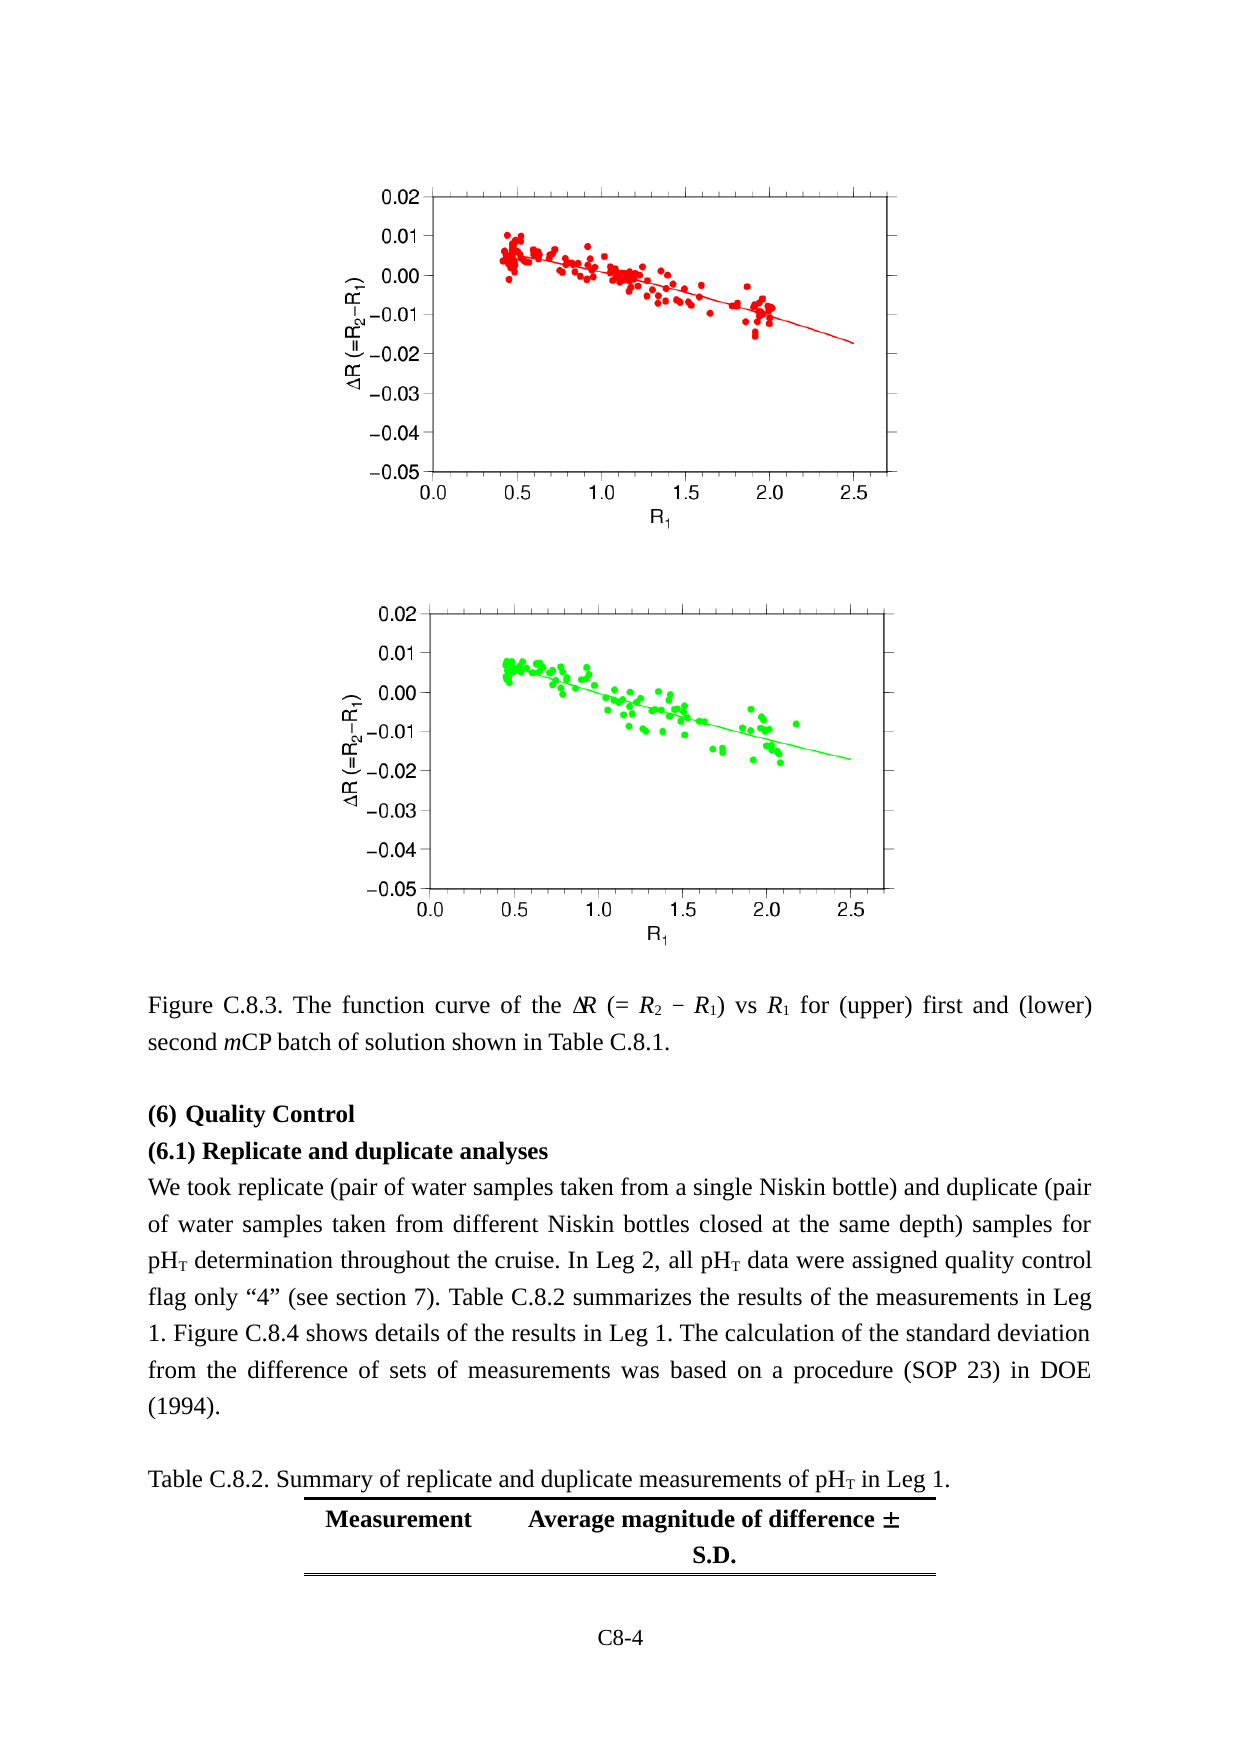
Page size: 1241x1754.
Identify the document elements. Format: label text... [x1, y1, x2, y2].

text Figure C.8.3. The function curve of the R (= R2 − R1) vs R1 for (upper) first and (lower) second mCP batch of solution shown in Table C.8.1. [148, 986, 1092, 1059]
table_header Measurement [304, 1500, 493, 1573]
text We took replicate (pair of water samples taken from a single Niskin bottle) and duplicate (pair of water samples taken from different Niskin bottles closed at the same depth) samples for pHT determination throughout the cruise. In Leg 2, all pHT data were assigned quality control flag only “4” (see section 7). Table C.8.2 summarizes the results of the measurements in Leg 1. Figure C.8.4 shows details of the results in Leg 1. The calculation of the standard deviation from the difference of sets of measurements was based on a procedure (SOP 23) in DOE (1994). [148, 1169, 1092, 1424]
picture [342, 150, 904, 547]
table_header Average magnitude of difference S.D. [493, 1500, 936, 1573]
text Table C.8.2. Summary of replicate and duplicate measurements of pHT in Leg 1. [148, 1460, 1092, 1497]
text (6.1) Replicate and duplicate analyses [148, 1132, 1092, 1169]
subtitle Quality Control [148, 1096, 1092, 1132]
picture [339, 566, 901, 964]
